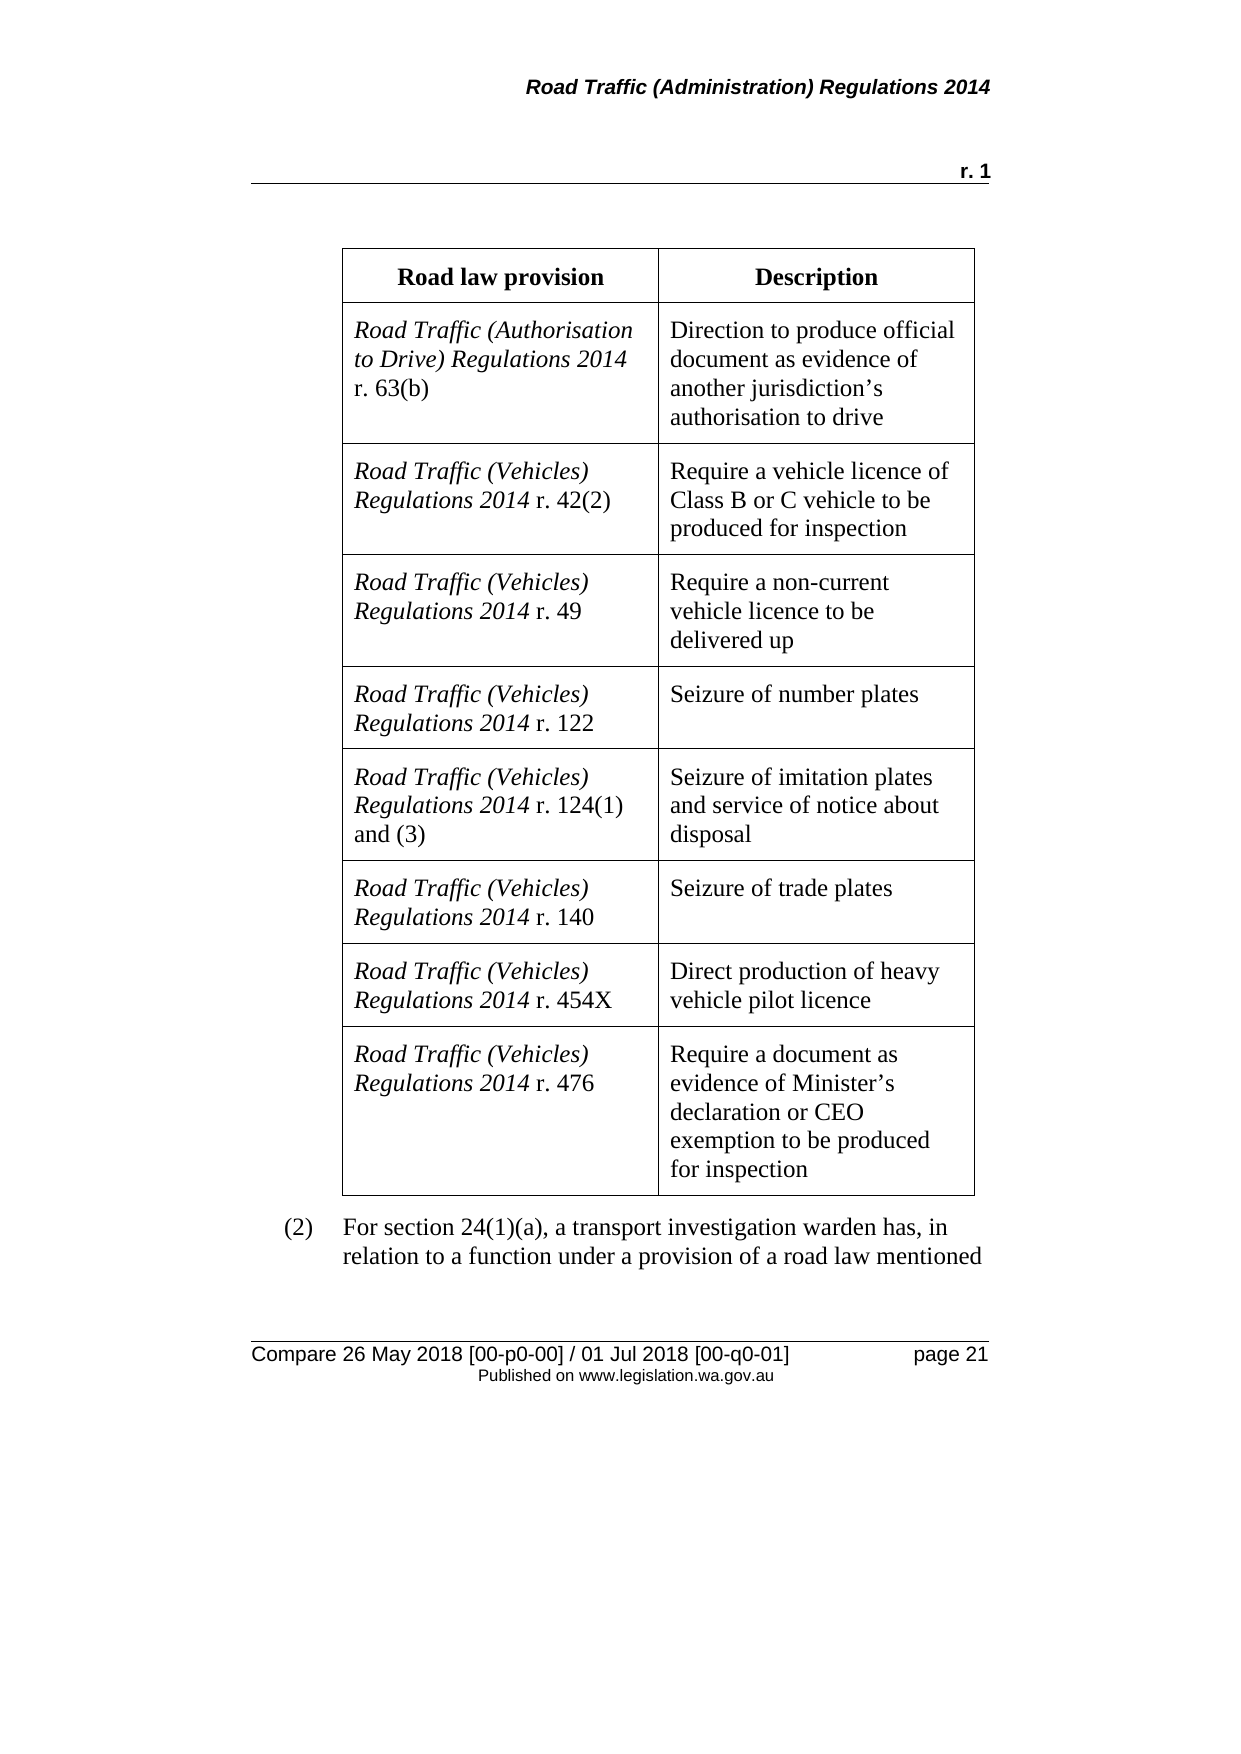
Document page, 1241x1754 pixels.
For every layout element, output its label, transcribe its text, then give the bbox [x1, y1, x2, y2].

table_cell Seizure of number plates [659, 667, 974, 748]
table_cell Seizure of imitation plates and service of notice about disposal [659, 749, 974, 860]
table_cell Direct production of heavy vehicle pilot licence [659, 944, 974, 1026]
table_cell Road Traffic (Vehicles) Regulations 2014 r. 122 [343, 667, 658, 748]
table_cell Road Traffic (Vehicles) Regulations 2014 r. 49 [343, 555, 658, 666]
table_cell Road Traffic (Vehicles) Regulations 2014 r. 476 [343, 1027, 658, 1194]
table_cell Require a non-current vehicle licence to be delivered up [659, 555, 974, 666]
table_header Road law provision [343, 249, 658, 302]
table_cell Require a vehicle licence of Class B or C vehicle to be produced for inspection [659, 444, 974, 554]
table_cell Road Traffic (Authorisation to Drive) Regulations 2014 r. 63(b) [343, 303, 658, 442]
table_cell Road Traffic (Vehicles) Regulations 2014 r. 454X [343, 944, 658, 1026]
table_cell Road Traffic (Vehicles) Regulations 2014 r. 42(2) [343, 444, 658, 554]
table_cell Seizure of trade plates [659, 861, 974, 943]
table_header Description [659, 249, 974, 302]
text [251, 1212, 989, 1270]
table_cell Require a document as evidence of Minister’s declaration or CEO exemption to be produced for inspection [659, 1027, 974, 1194]
table_cell Direction to produce official document as evidence of another jurisdiction’s authorisation to drive [659, 303, 974, 442]
table_cell Road Traffic (Vehicles) Regulations 2014 r. 140 [343, 861, 658, 943]
table_cell Road Traffic (Vehicles) Regulations 2014 r. 124(1) and (3) [343, 749, 658, 860]
